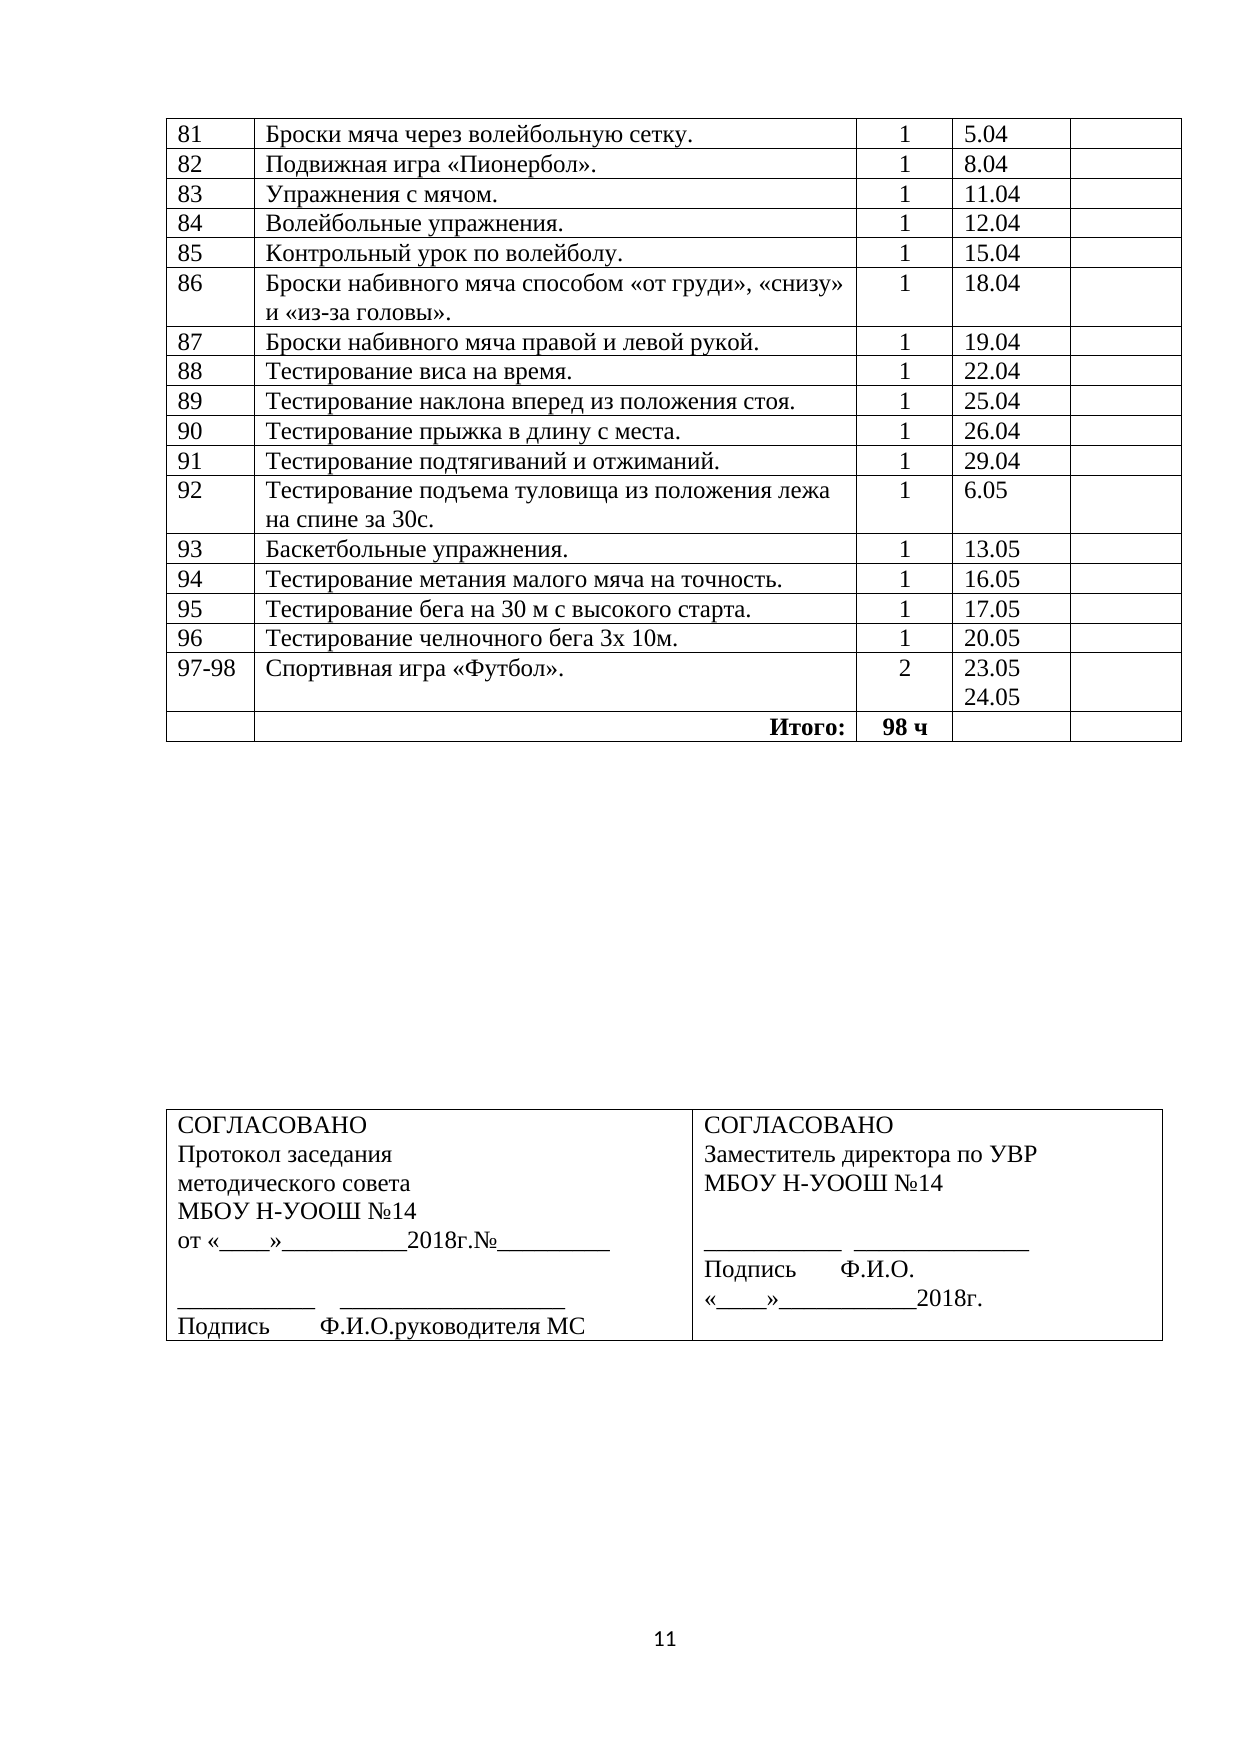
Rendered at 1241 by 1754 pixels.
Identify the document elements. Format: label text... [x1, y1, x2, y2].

table_cell [1071, 179, 1181, 207]
table_cell [953, 712, 1070, 741]
table_cell Упражнения с мячом. [255, 179, 856, 207]
table_cell 88 [167, 356, 254, 385]
table_cell 1 [857, 446, 952, 474]
table_cell Баскетбольные упражнения. [255, 534, 856, 563]
table_header СОГЛАСОВАНО Протокол заседания методического совета МБОУ Н-УООШ №14 от «____»__________2018г.№_________ ___________ __________________ Подпись Ф.И.О.руководителя МС [167, 1110, 692, 1340]
table_cell Броски мяча через волейбольную сетку. [255, 119, 856, 148]
table_cell 1 [857, 179, 952, 207]
table_cell 96 [167, 624, 254, 652]
table_cell [1071, 149, 1181, 178]
table_cell 25.04 [953, 386, 1070, 415]
table_cell [1071, 356, 1181, 385]
table_cell 91 [167, 446, 254, 474]
table_cell [1071, 624, 1181, 652]
table_cell 97-98 [167, 653, 254, 711]
table_cell Тестирование прыжка в длину с места. [255, 416, 856, 445]
table_cell Контрольный урок по волейболу. [255, 238, 856, 267]
table_cell 19.04 [953, 327, 1070, 355]
table_cell 1 [857, 534, 952, 563]
table_cell Тестирование виса на время. [255, 356, 856, 385]
table_cell 1 [857, 594, 952, 622]
table_cell 13.05 [953, 534, 1070, 563]
table_cell 1 [857, 356, 952, 385]
table_cell 1 [857, 386, 952, 415]
table_cell 11.04 [953, 179, 1070, 207]
table_cell 1 [857, 119, 952, 148]
table_cell 1 [857, 624, 952, 652]
table_cell 2 [857, 653, 952, 711]
table_cell [1071, 653, 1181, 711]
table_cell 93 [167, 534, 254, 563]
table_cell 89 [167, 386, 254, 415]
table_cell Волейбольные упражнения. [255, 209, 856, 237]
table_cell 90 [167, 416, 254, 445]
table_cell 17.05 [953, 594, 1070, 622]
table_cell 18.04 [953, 268, 1070, 326]
table_cell 12.04 [953, 209, 1070, 237]
table_cell [1071, 564, 1181, 593]
table_cell [1071, 119, 1181, 148]
table_cell [1071, 476, 1181, 533]
table_cell 1 [857, 149, 952, 178]
table_cell 1 [857, 476, 952, 533]
table_cell Тестирование метания малого мяча на точность. [255, 564, 856, 593]
table_cell 98 ч [857, 712, 952, 741]
table_header СОГЛАСОВАНО Заместитель директора по УВР МБОУ Н-УООШ №14 ___________ ______________ Подпись Ф.И.О. «____»___________2018г. [693, 1110, 1162, 1340]
table_cell Тестирование челночного бега 3х 10м. [255, 624, 856, 652]
table_cell 20.05 [953, 624, 1070, 652]
table_cell Тестирование подъема туловища из положения лежа на спине за 30с. [255, 476, 856, 533]
table_cell 26.04 [953, 416, 1070, 445]
table_cell Итого: [255, 712, 856, 741]
table_cell 16.05 [953, 564, 1070, 593]
table_cell [1071, 712, 1181, 741]
table_cell [1071, 594, 1181, 622]
table_cell Подвижная игра «Пионербол». [255, 149, 856, 178]
table_cell [1071, 386, 1181, 415]
table_cell 87 [167, 327, 254, 355]
table_cell 1 [857, 268, 952, 326]
table_cell 5.04 [953, 119, 1070, 148]
table_cell 23.05 24.05 [953, 653, 1070, 711]
table_cell 95 [167, 594, 254, 622]
table_cell [1071, 209, 1181, 237]
table_cell 1 [857, 564, 952, 593]
table_cell Тестирование подтягиваний и отжиманий. [255, 446, 856, 474]
table_cell Спортивная игра «Футбол». [255, 653, 856, 711]
table_cell [1071, 534, 1181, 563]
table_cell 1 [857, 416, 952, 445]
table_cell Тестирование наклона вперед из положения стоя. [255, 386, 856, 415]
table_cell [1071, 416, 1181, 445]
table_cell 1 [857, 327, 952, 355]
table_cell 86 [167, 268, 254, 326]
table_cell Броски набивного мяча правой и левой рукой. [255, 327, 856, 355]
table_cell 1 [857, 209, 952, 237]
table_cell [1071, 446, 1181, 474]
table_cell [1071, 327, 1181, 355]
table_cell 81 [167, 119, 254, 148]
table_cell Тестирование бега на 30 м с высокого старта. [255, 594, 856, 622]
table_cell 29.04 [953, 446, 1070, 474]
table_cell [1071, 268, 1181, 326]
table_cell 84 [167, 209, 254, 237]
table_cell 1 [857, 238, 952, 267]
table_cell 15.04 [953, 238, 1070, 267]
table_cell 85 [167, 238, 254, 267]
table_cell 8.04 [953, 149, 1070, 178]
table_cell 6.05 [953, 476, 1070, 533]
table_cell Броски набивного мяча способом «от груди», «снизу» и «из-за головы». [255, 268, 856, 326]
table_cell [1071, 238, 1181, 267]
table_cell 83 [167, 179, 254, 207]
table_cell 94 [167, 564, 254, 593]
table_cell 92 [167, 476, 254, 533]
table_cell 22.04 [953, 356, 1070, 385]
table_cell 82 [167, 149, 254, 178]
table_cell [167, 712, 254, 741]
